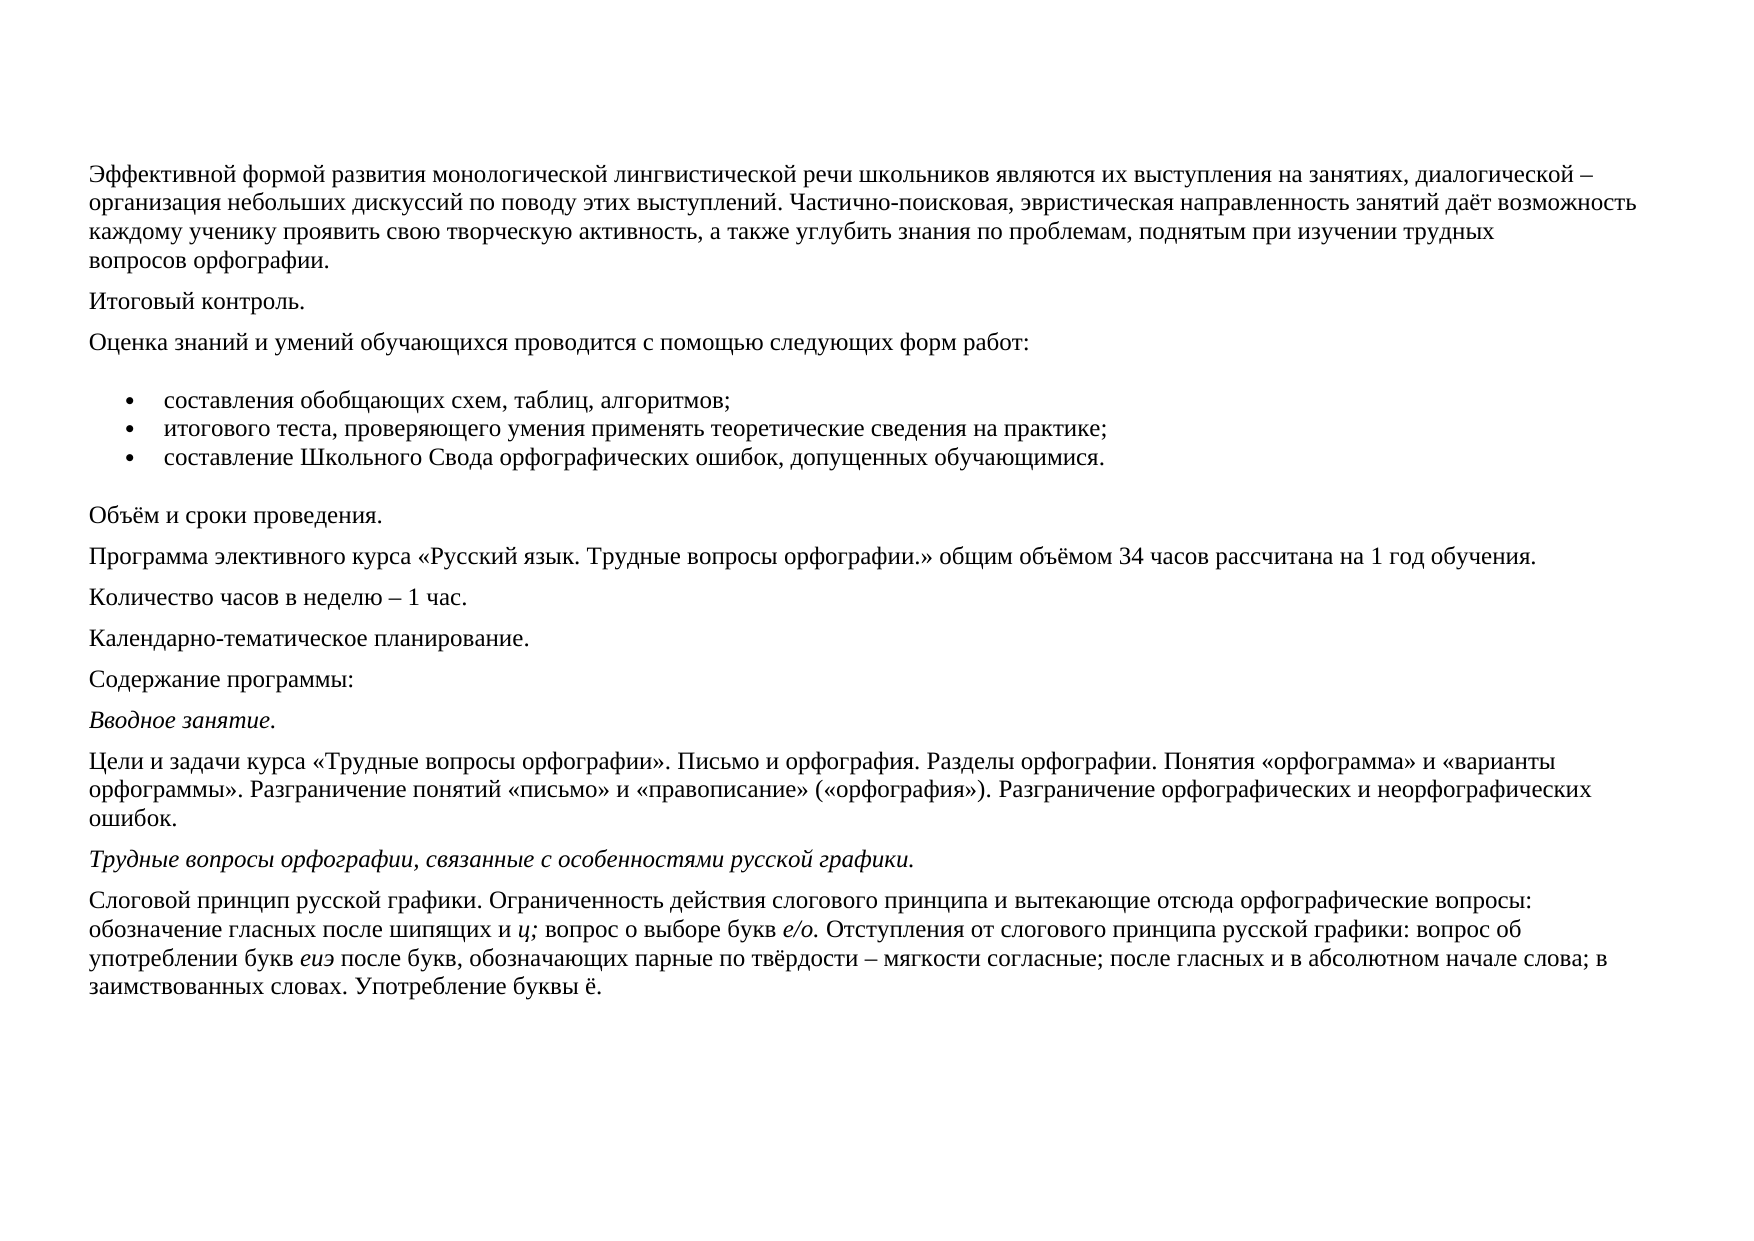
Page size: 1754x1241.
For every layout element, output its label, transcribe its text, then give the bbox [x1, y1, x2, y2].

text Вводное занятие. [89, 705, 1665, 733]
text Оценка знаний и умений обучающихся проводится с помощью следующих форм работ: [89, 327, 1665, 356]
text Слоговой принцип русской графики. Ограниченность действия слогового принципа и вытекающие отсюда орфографические вопросы: обозначение гласных после шипящих и ц; вопрос о выборе букв е/о. Отступления от слогового принципа русской графики: вопрос об употреблении букв еиэ после букв, обозначающих парные по твёрдости – мягкости согласные; после гласных и в абсолютном начале слова; в заимствованных словах. Употребление буквы ё. [89, 885, 1665, 1000]
list итогового теста, проверяющего умения применять теоретические сведения на практике; [126, 413, 1665, 442]
text Трудные вопросы орфографии, связанные с особенностями русской графики. [89, 844, 1665, 873]
list составление Школьного Свода орфографических ошибок, допущенных обучающимися. [126, 442, 1665, 471]
text Цели и задачи курса «Трудные вопросы орфографии». Письмо и орфография. Разделы орфографии. Понятия «орфограмма» и «варианты орфограммы». Разграничение понятий «письмо» и «правописание» («орфография»). Разграничение орфографических и неорфографических ошибок. [89, 746, 1665, 832]
list составления обобщающих схем, таблиц, алгоритмов; [126, 385, 1665, 413]
text Программа элективного курса «Русский язык. Трудные вопросы орфографии.» общим объёмом 34 часов рассчитана на 1 год обучения. [89, 541, 1665, 570]
text Количество часов в неделю – 1 час. [89, 582, 1665, 611]
text Итоговый контроль. [89, 286, 1665, 314]
text Эффективной формой развития монологической лингвистической речи школьников являются их выступления на занятиях, диалогической – организация небольших дискуссий по поводу этих выступлений. Частично-поисковая, эвристическая направленность занятий даёт возможность каждому ученику проявить свою творческую активность, а также углубить знания по проблемам, поднятым при изучении трудных вопросов орфографии. [89, 159, 1665, 274]
text Содержание программы: [89, 664, 1665, 693]
text Календарно-тематическое планирование. [89, 623, 1665, 652]
text Объём и сроки проведения. [89, 500, 1665, 529]
